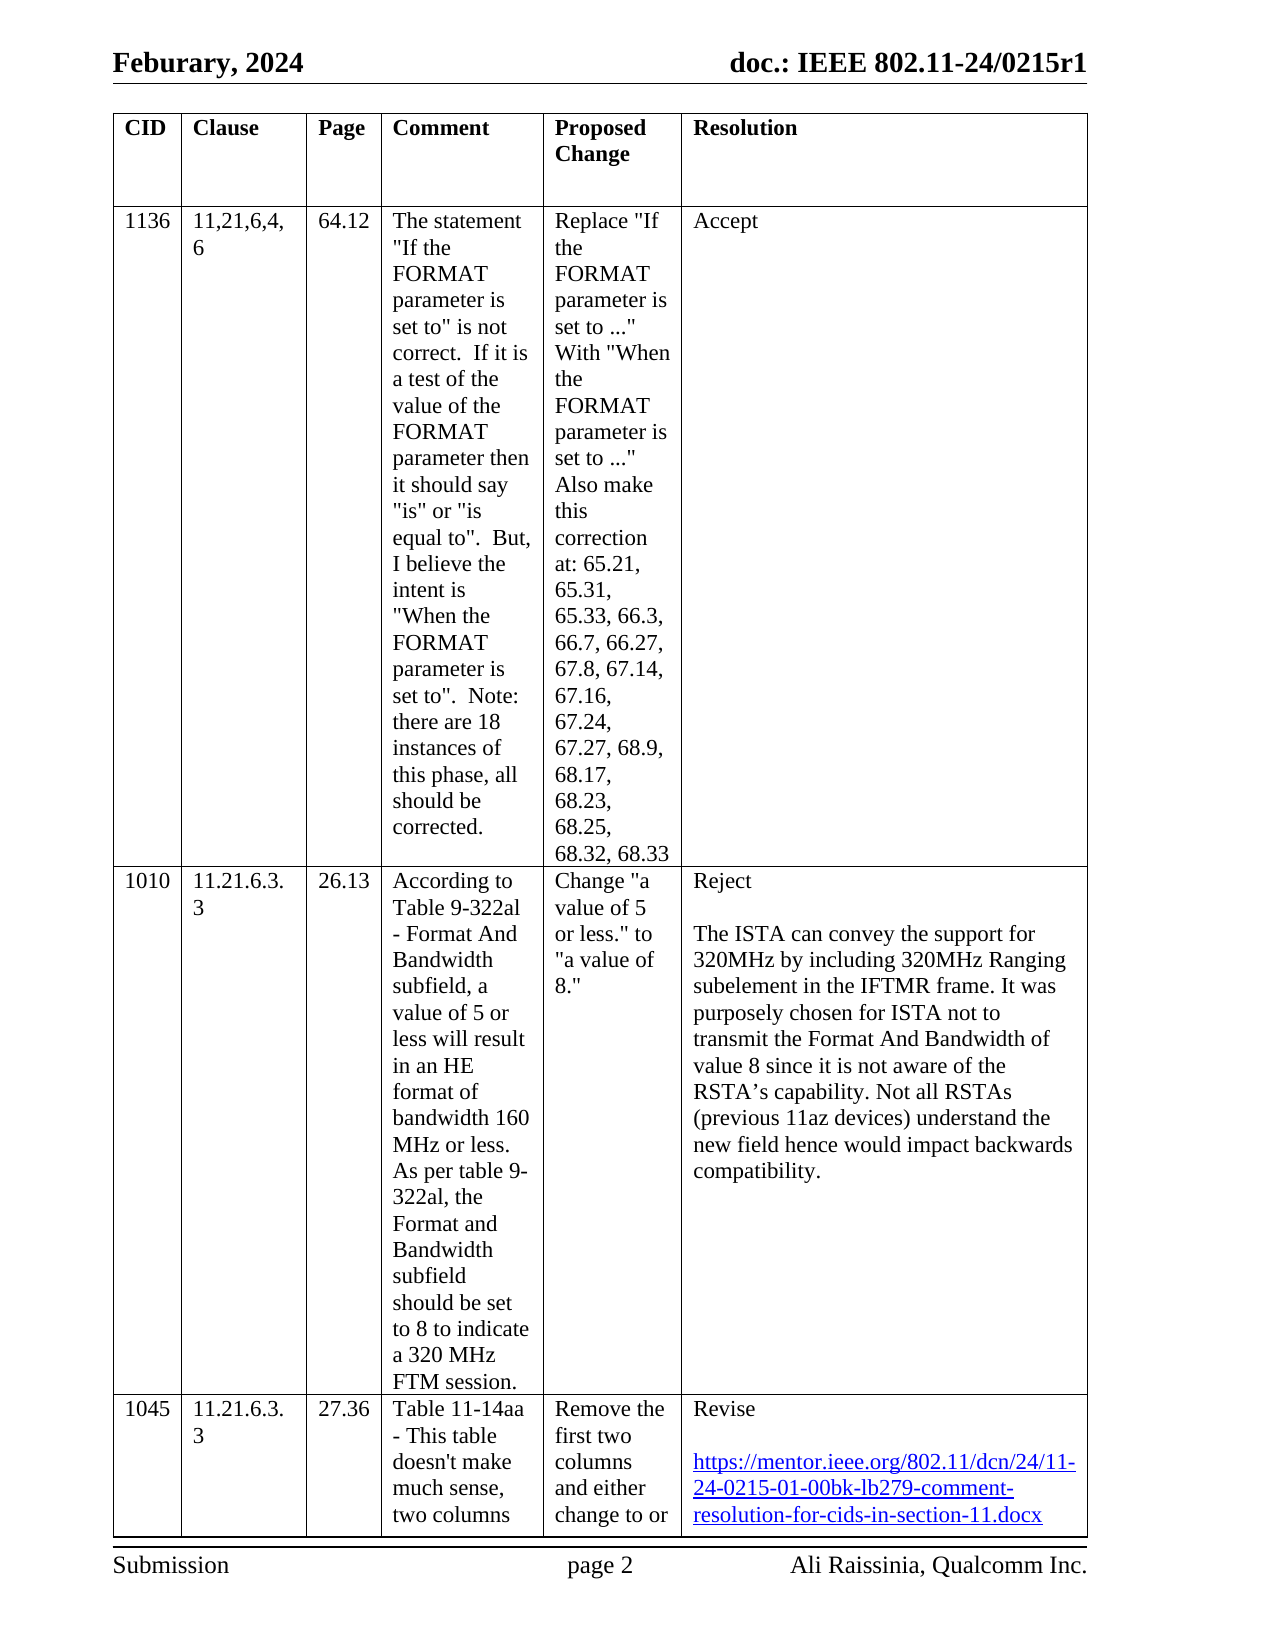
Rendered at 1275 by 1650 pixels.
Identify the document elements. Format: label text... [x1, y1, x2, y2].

table_cell According to Table 9-322al - Format And Bandwidth subfield, a value of 5 or less will result in an HE format of bandwidth 160 MHz or less. As per table 9-322al, the Format and Bandwidth subfield should be set to 8 to indicate a 320 MHz FTM session. [382, 867, 543, 1394]
table_cell Change "a value of 5 or less." to "a value of 8." [544, 867, 681, 1394]
table_cell Revise https://mentor.ieee.org/802.11/dcn/24/11-24-0215-01-00bk-lb279-comment-resolution-for-cids-in-section-11.docx [682, 1395, 1087, 1536]
table_cell 1010 [114, 867, 181, 1394]
table_header Comment [382, 114, 543, 206]
table_cell 64.12 [307, 207, 381, 866]
table_cell 27.36 [307, 1395, 381, 1536]
table_header Page [307, 114, 381, 206]
table_cell 11,21,6,4,6 [182, 207, 306, 866]
table_header CID [114, 114, 181, 206]
table_cell 11.21.6.3.3 [182, 1395, 306, 1536]
table_header Resolution [682, 114, 1087, 206]
table_cell The statement "If the FORMAT parameter is set to" is not correct. If it is a test of the value of the FORMAT parameter then it should say "is" or "is equal to". But, I believe the intent is "When the FORMAT parameter is set to". Note: there are 18 instances of this phase, all should be corrected. [382, 207, 543, 866]
table_cell 26.13 [307, 867, 381, 1394]
table_cell Remove the first two columns and either change to or add 16 bit version of puncturing bit map. [544, 1395, 681, 1536]
table_cell 11.21.6.3.3 [182, 867, 306, 1394]
table_header Clause [182, 114, 306, 206]
table_cell 1045 [114, 1395, 181, 1536]
table_header Proposed Change [544, 114, 681, 206]
table_cell Replace "If the FORMAT parameter is set to ..." With "When the FORMAT parameter is set to ..." Also make this correction at: 65.21, 65.31, 65.33, 66.3, 66.7, 66.27, 67.8, 67.14, 67.16, 67.24, 67.27, 68.9, 68.17, 68.23, 68.25, 68.32, 68.33 [544, 207, 681, 866]
table_cell Accept [682, 207, 1087, 866]
table_cell 1136 [114, 207, 181, 866]
table_cell Reject The ISTA can convey the support for 320MHz by including 320MHz Ranging subelement in the IFTMR frame. It was purposely chosen for ISTA not to transmit the Format And Bandwidth of value 8 since it is not aware of the RSTA’s capability. Not all RSTAs (previous 11az devices) understand the new field hence would impact backwards compatibility. [682, 867, 1087, 1394]
